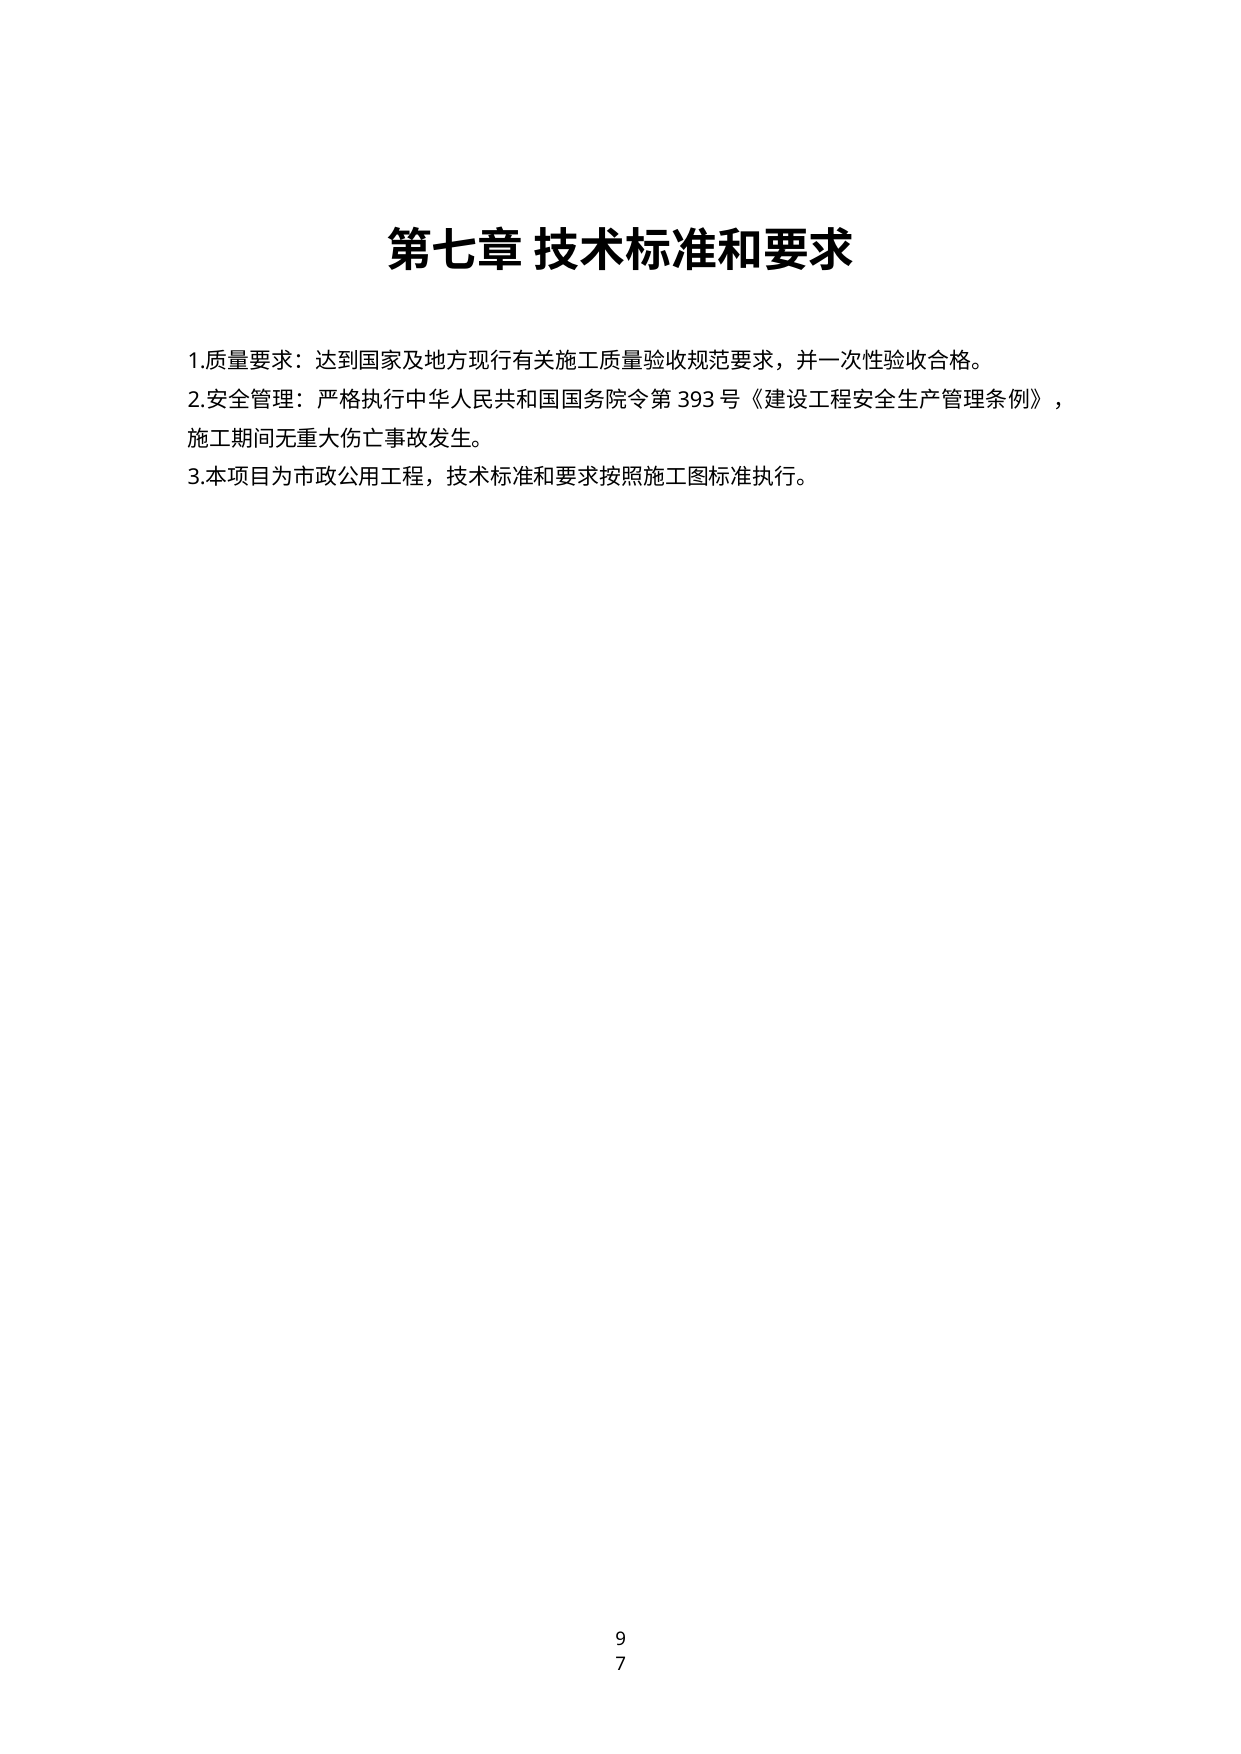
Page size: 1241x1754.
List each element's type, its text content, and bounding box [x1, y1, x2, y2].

text 1.质量要求：达到国家及地方现行有关施工质量验收规范要求，并一次性验收合格。 [187, 342, 1053, 375]
text 2.安全管理：严格执行中华人民共和国国务院令第393号《建设工程安全生产管理条例》，施工期间无重大伤亡事故发生。 [187, 381, 1053, 453]
subtitle 第七章 技术标准和要求 [187, 197, 1053, 295]
text 3.本项目为市政公用工程，技术标准和要求按照施工图标准执行。 [187, 459, 1053, 491]
